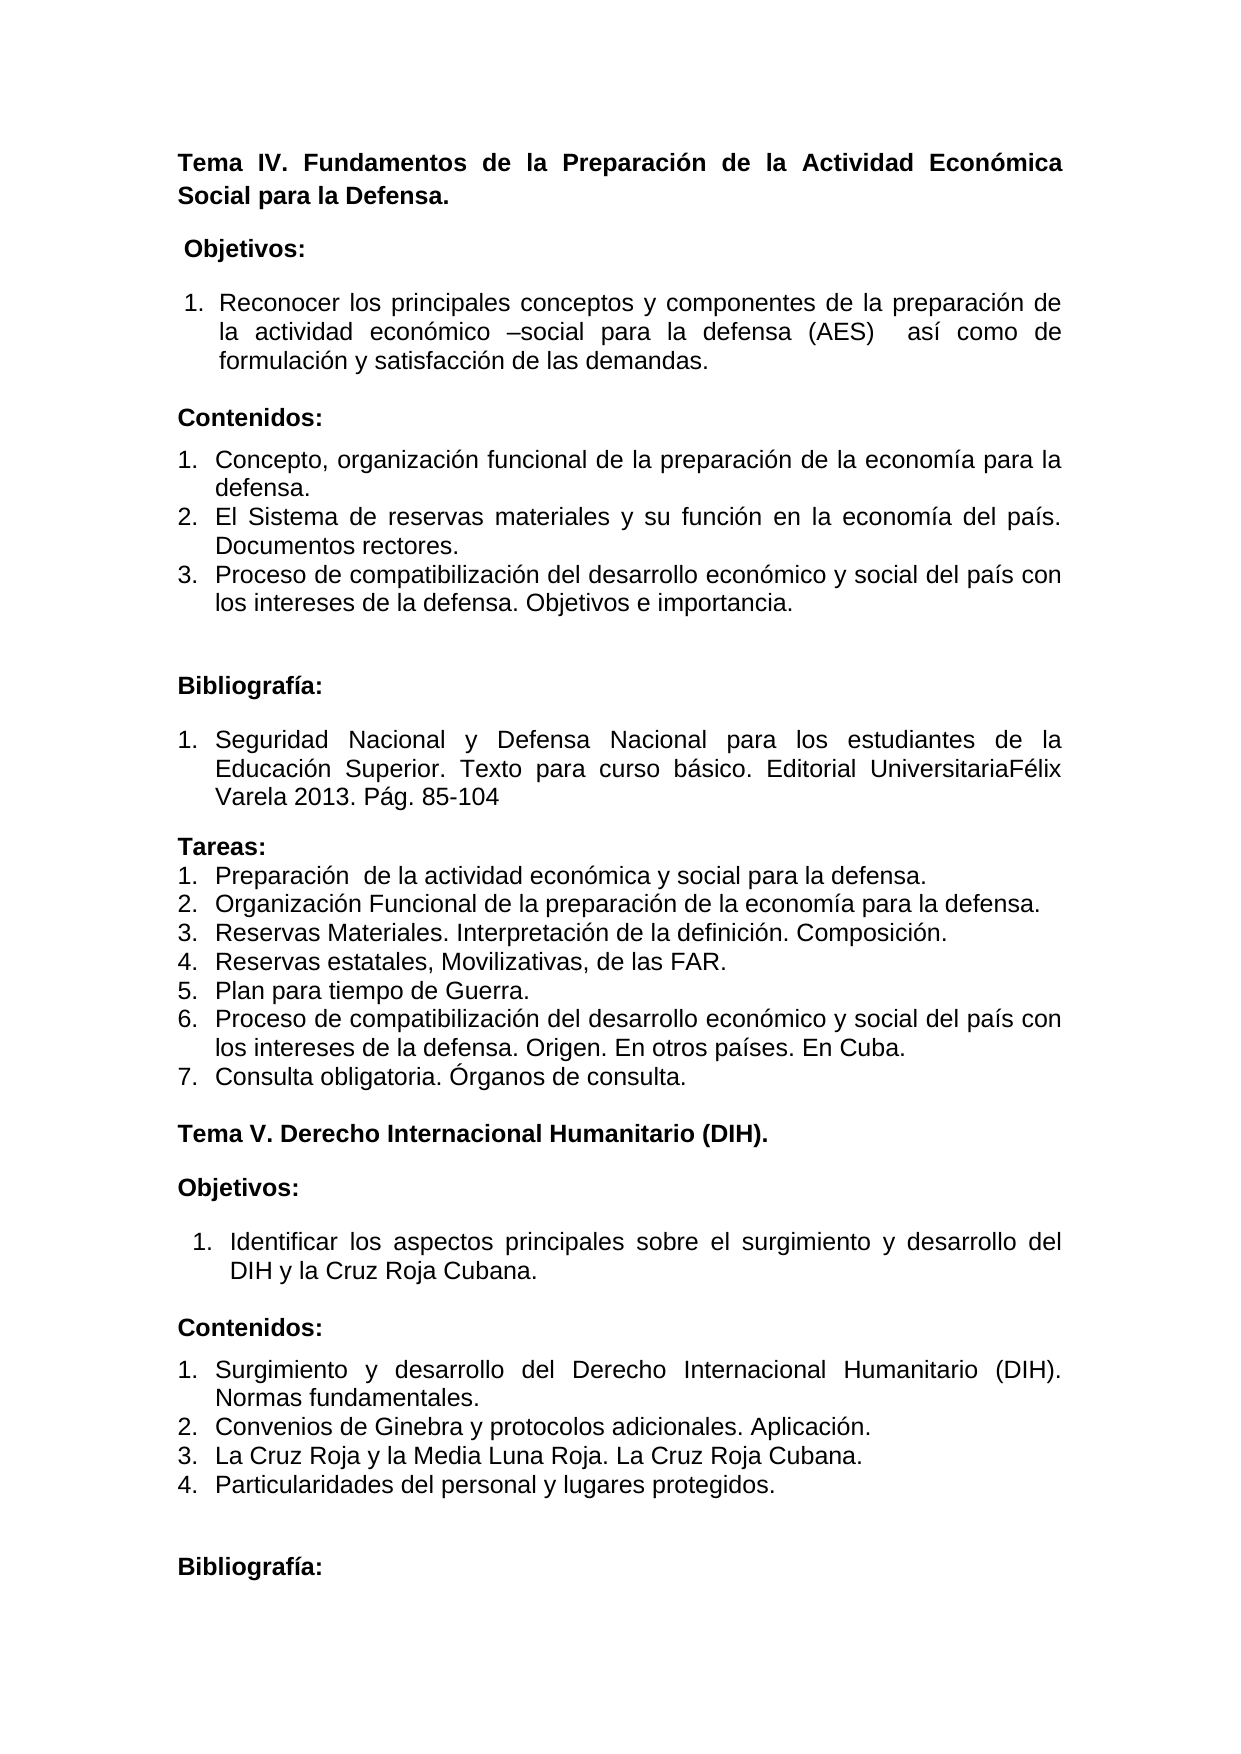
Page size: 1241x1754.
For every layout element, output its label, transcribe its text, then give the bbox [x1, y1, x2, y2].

text Bibliografía: [177, 1552, 1063, 1581]
list Plan para tiempo de Guerra. [177, 976, 1063, 1004]
list Surgimiento y desarrollo del Derecho Internacional Humanitario (DIH). Normas fundamentales. [177, 1354, 1063, 1412]
list Preparación de la actividad económica y social para la defensa. [177, 861, 1063, 889]
list Organización Funcional de la preparación de la economía para la defensa. [177, 889, 1063, 918]
list El Sistema de reservas materiales y su función en la economía del país. Documentos rectores. [177, 502, 1063, 559]
text Contenidos: [177, 403, 1063, 432]
list Reservas Materiales. Interpretación de la definición. Composición. [177, 918, 1063, 947]
list Reconocer los principales conceptos y componentes de la preparación de la actividad económico –social para la defensa (AES) así como de formulación y satisfacción de las demandas. [183, 288, 1063, 374]
list Seguridad Nacional y Defensa Nacional para los estudiantes de la Educación Superior. Texto para curso básico. Editorial UniversitariaFélix Varela 2013. Pág. 85-104 [177, 725, 1063, 811]
list Proceso de compatibilización del desarrollo económico y social del país con los intereses de la defensa. Objetivos e importancia. [177, 559, 1063, 617]
list Proceso de compatibilización del desarrollo económico y social del país con los intereses de la defensa. Origen. En otros países. En Cuba. [177, 1004, 1063, 1062]
text Objetivos: [183, 234, 1063, 263]
list Consulta obligatoria. Órganos de consulta. [177, 1062, 1063, 1091]
text Objetivos: [177, 1173, 1063, 1202]
text Tema V. Derecho Internacional Humanitario (DIH). [177, 1119, 1063, 1148]
list Concepto, organización funcional de la preparación de la economía para la defensa. [177, 444, 1063, 502]
text Contenidos: [177, 1313, 1063, 1342]
text Tareas: [177, 832, 1063, 861]
text Bibliografía: [177, 671, 1063, 700]
list Reservas estatales, Movilizativas, de las FAR. [177, 947, 1063, 976]
list La Cruz Roja y la Media Luna Roja. La Cruz Roja Cubana. [177, 1441, 1063, 1469]
list Convenios de Ginebra y protocolos adicionales. Aplicación. [177, 1412, 1063, 1441]
text Tema IV. Fundamentos de la Preparación de la Actividad Económica Social para la Defensa. [177, 148, 1063, 209]
list Particularidades del personal y lugares protegidos. [177, 1469, 1063, 1498]
list Identificar los aspectos principales sobre el surgimiento y desarrollo del DIH y la Cruz Roja Cubana. [192, 1227, 1063, 1284]
